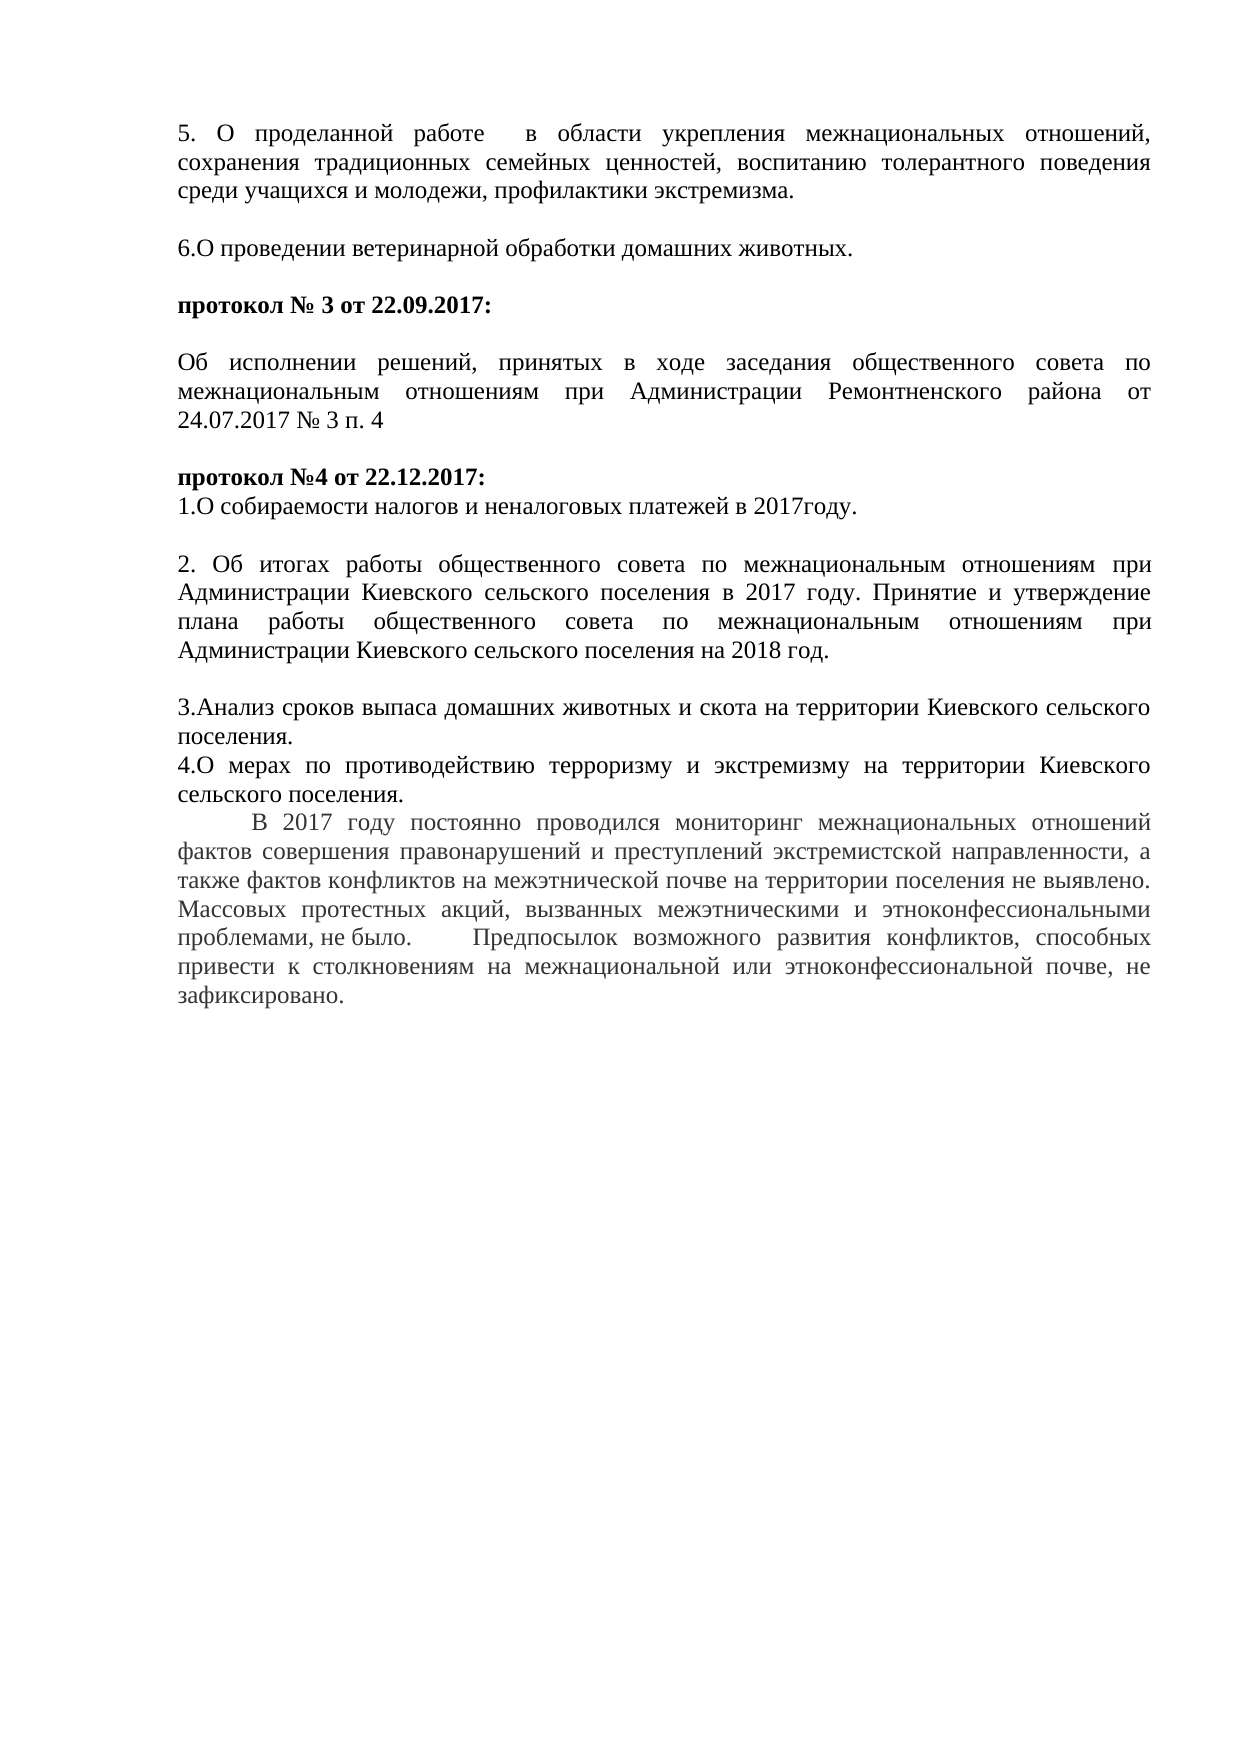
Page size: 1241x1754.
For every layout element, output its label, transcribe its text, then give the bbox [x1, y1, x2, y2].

text 1.О собираемости налогов и неналоговых платежей в 2017году. [177, 491, 1152, 520]
text 2. Об итогах работы общественного совета по межнациональным отношениям при Администрации Киевского сельского поселения в 2017 году. Принятие и утверждение плана работы общественного совета по межнациональным отношениям при Администрации Киевского сельского поселения на 2018 год. [177, 549, 1152, 664]
text 5. О проделанной работе в области укрепления межнациональных отношений, сохранения традиционных семейных ценностей, воспитанию толерантного поведения среди учащихся и молодежи, профилактики экстремизма. [177, 118, 1152, 204]
text В 2017 году постоянно проводился мониторинг межнациональных отношений фактов совершения правонарушений и преступлений экстремистской направленности, а также фактов конфликтов на межэтнической почве на территории поселения не выявлено. Массовых протестных акций, вызванных межэтническими и этноконфессиональными проблемами, не было. Предпосылок возможного развития конфликтов, способных привести к столкновениям на межнациональной или этноконфессиональной почве, не зафиксировано. [177, 807, 1152, 1009]
text протокол №4 от 22.12.2017: [177, 462, 1152, 491]
text протокол № 3 от 22.09.2017: [177, 291, 1152, 319]
text 4.О мерах по противодействию терроризму и экстремизму на территории Киевского сельского поселения. [177, 750, 1152, 807]
text 3.Анализ сроков выпаса домашних животных и скота на территории Киевского сельского поселения. [177, 692, 1152, 750]
text Об исполнении решений, принятых в ходе заседания общественного совета по межнациональным отношениям при Администрации Ремонтненского района от 24.07.2017 № 3 п. 4 [177, 347, 1152, 434]
text 6.О проведении ветеринарной обработки домашних животных. [177, 233, 1152, 262]
